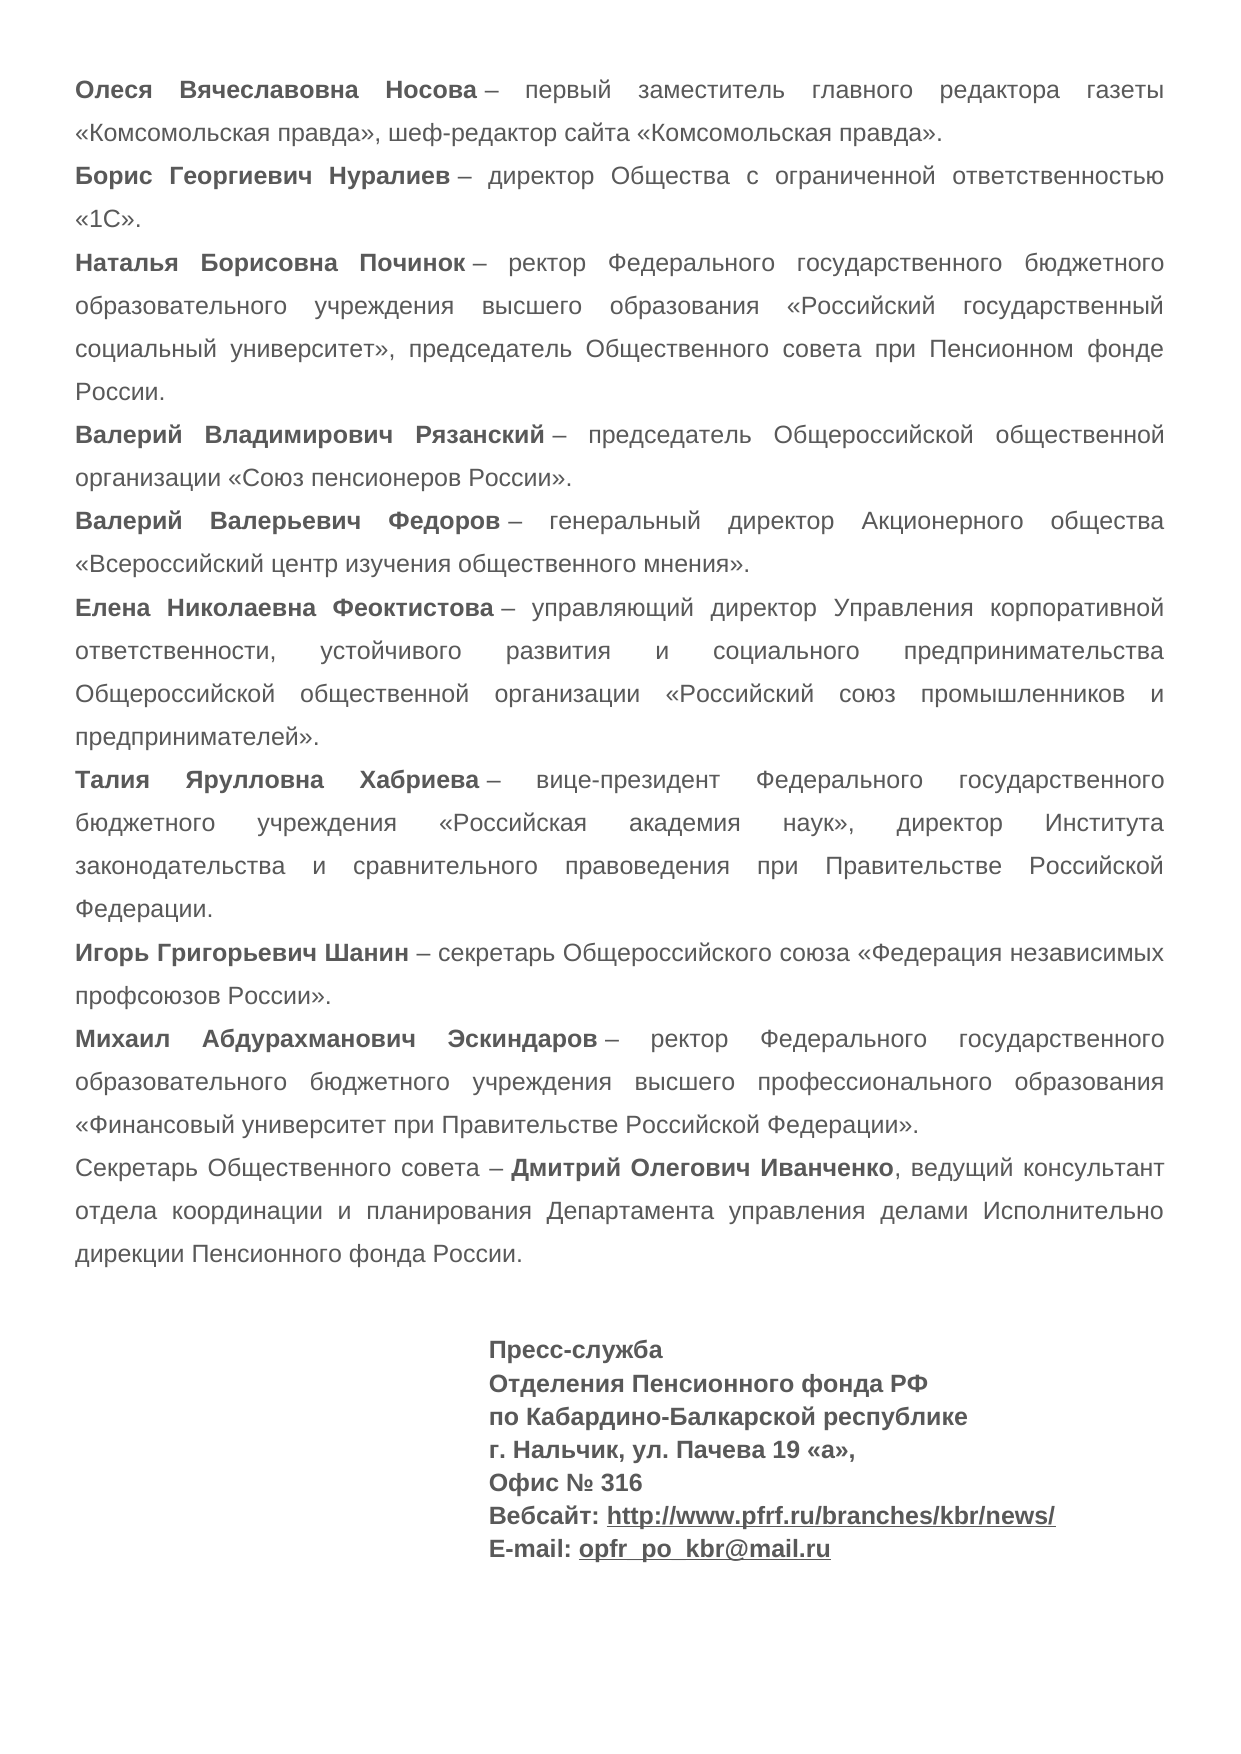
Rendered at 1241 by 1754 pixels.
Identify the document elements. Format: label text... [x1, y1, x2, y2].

text Секретарь Общественного совета – Дмитрий Олегович Иванченко, ведущий консультант отдела координации и планирования Департамента управления делами Исполнительно дирекции Пенсионного фонда России. [75, 1153, 1165, 1268]
text Отделения Пенсионного фонда РФ [75, 1368, 1165, 1397]
text E-mail: opfr_po_kbr@mail.ru [75, 1534, 1165, 1562]
text Михаил Абдурахманович Эскиндаров – ректор Федерального государственного образовательного бюджетного учреждения высшего профессионального образования «Финансовый университет при Правительстве Российской Федерации». [75, 1024, 1165, 1139]
text Олеся Вячеславовна Носова – первый заместитель главного редактора газеты «Комсомольская правда», шеф-редактор сайта «Комсомольская правда». [75, 75, 1165, 147]
text Вебсайт: http://www.pfrf.ru/branches/kbr/news/ [75, 1501, 1165, 1529]
text по Кабардино-Балкарской республике [75, 1402, 1165, 1430]
text Валерий Валерьевич Федоров – генеральный директор Акционерного общества «Всероссийский центр изучения общественного мнения». [75, 506, 1165, 578]
text Елена Николаевна Феоктистова – управляющий директор Управления корпоративной ответственности, устойчивого развития и социального предпринимательства Общероссийской общественной организации «Российский союз промышленников и предпринимателей». [75, 592, 1165, 751]
text Борис Георгиевич Нуралиев – директор Общества с ограниченной ответственностью «1С». [75, 161, 1165, 233]
text г. Нальчик, ул. Пачева 19 «а», [75, 1434, 1165, 1463]
text Пресс-служба [75, 1336, 1165, 1364]
text Талия Ярулловна Хабриева – вице-президент Федерального государственного бюджетного учреждения «Российская академия наук», директор Института законодательства и сравнительного правоведения при Правительстве Российской Федерации. [75, 765, 1165, 923]
text Игорь Григорьевич Шанин – секретарь Общероссийского союза «Федерация независимых профсоюзов России». [75, 937, 1165, 1009]
text Валерий Владимирович Рязанский – председатель Общероссийской общественной организации «Союз пенсионеров России». [75, 420, 1165, 492]
text Офис № 316 [75, 1468, 1165, 1496]
text Наталья Борисовна Починок – ректор Федерального государственного бюджетного образовательного учреждения высшего образования «Российский государственный социальный университет», председатель Общественного совета при Пенсионном фонде России. [75, 247, 1165, 406]
